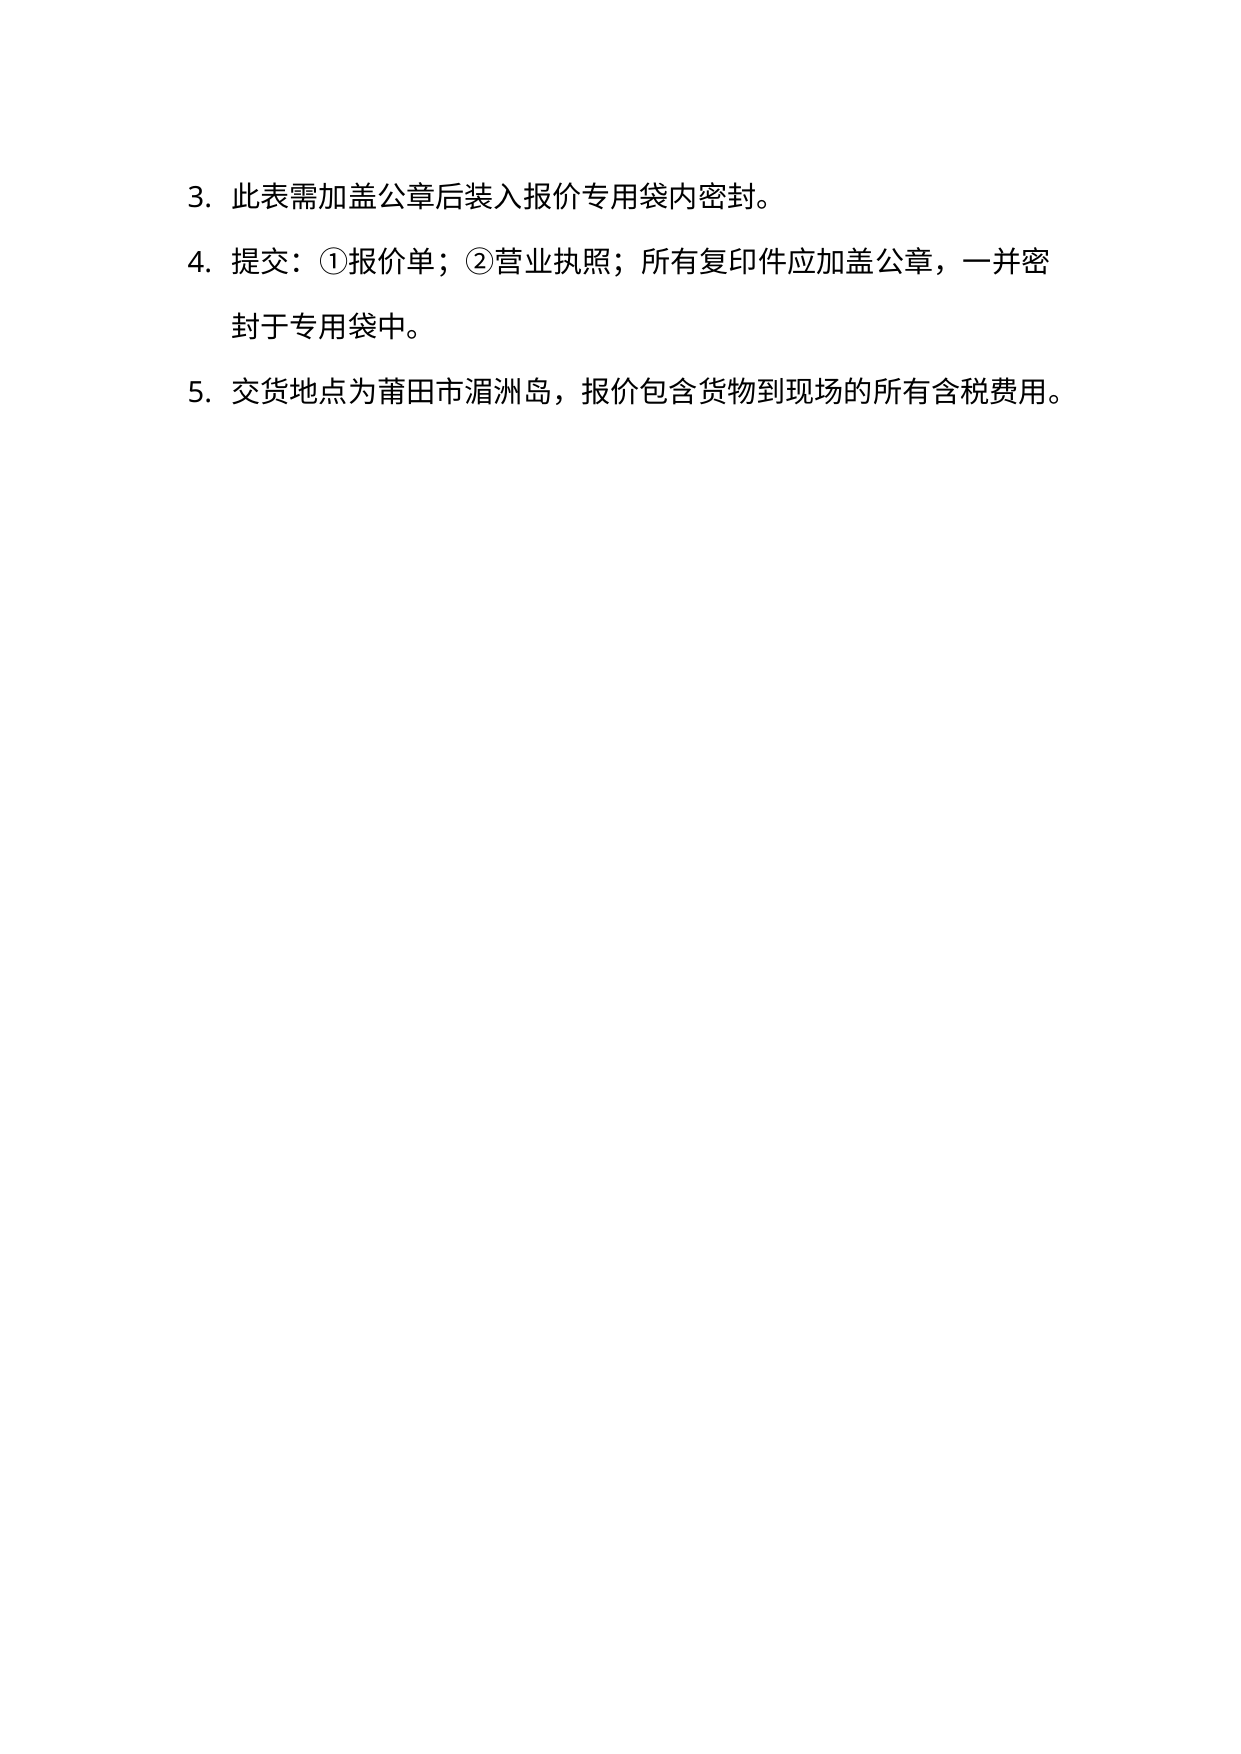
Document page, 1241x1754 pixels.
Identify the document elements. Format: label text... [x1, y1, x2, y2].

list 此表需加盖公章后装入报价专用袋内密封。 [187, 162, 1053, 227]
list 交货地点为莆田市湄洲岛，报价包含货物到现场的所有含税费用。 [187, 357, 1053, 422]
list 提交：①报价单；②营业执照；所有复印件应加盖公章，一并密封于专用袋中。 [187, 227, 1053, 357]
